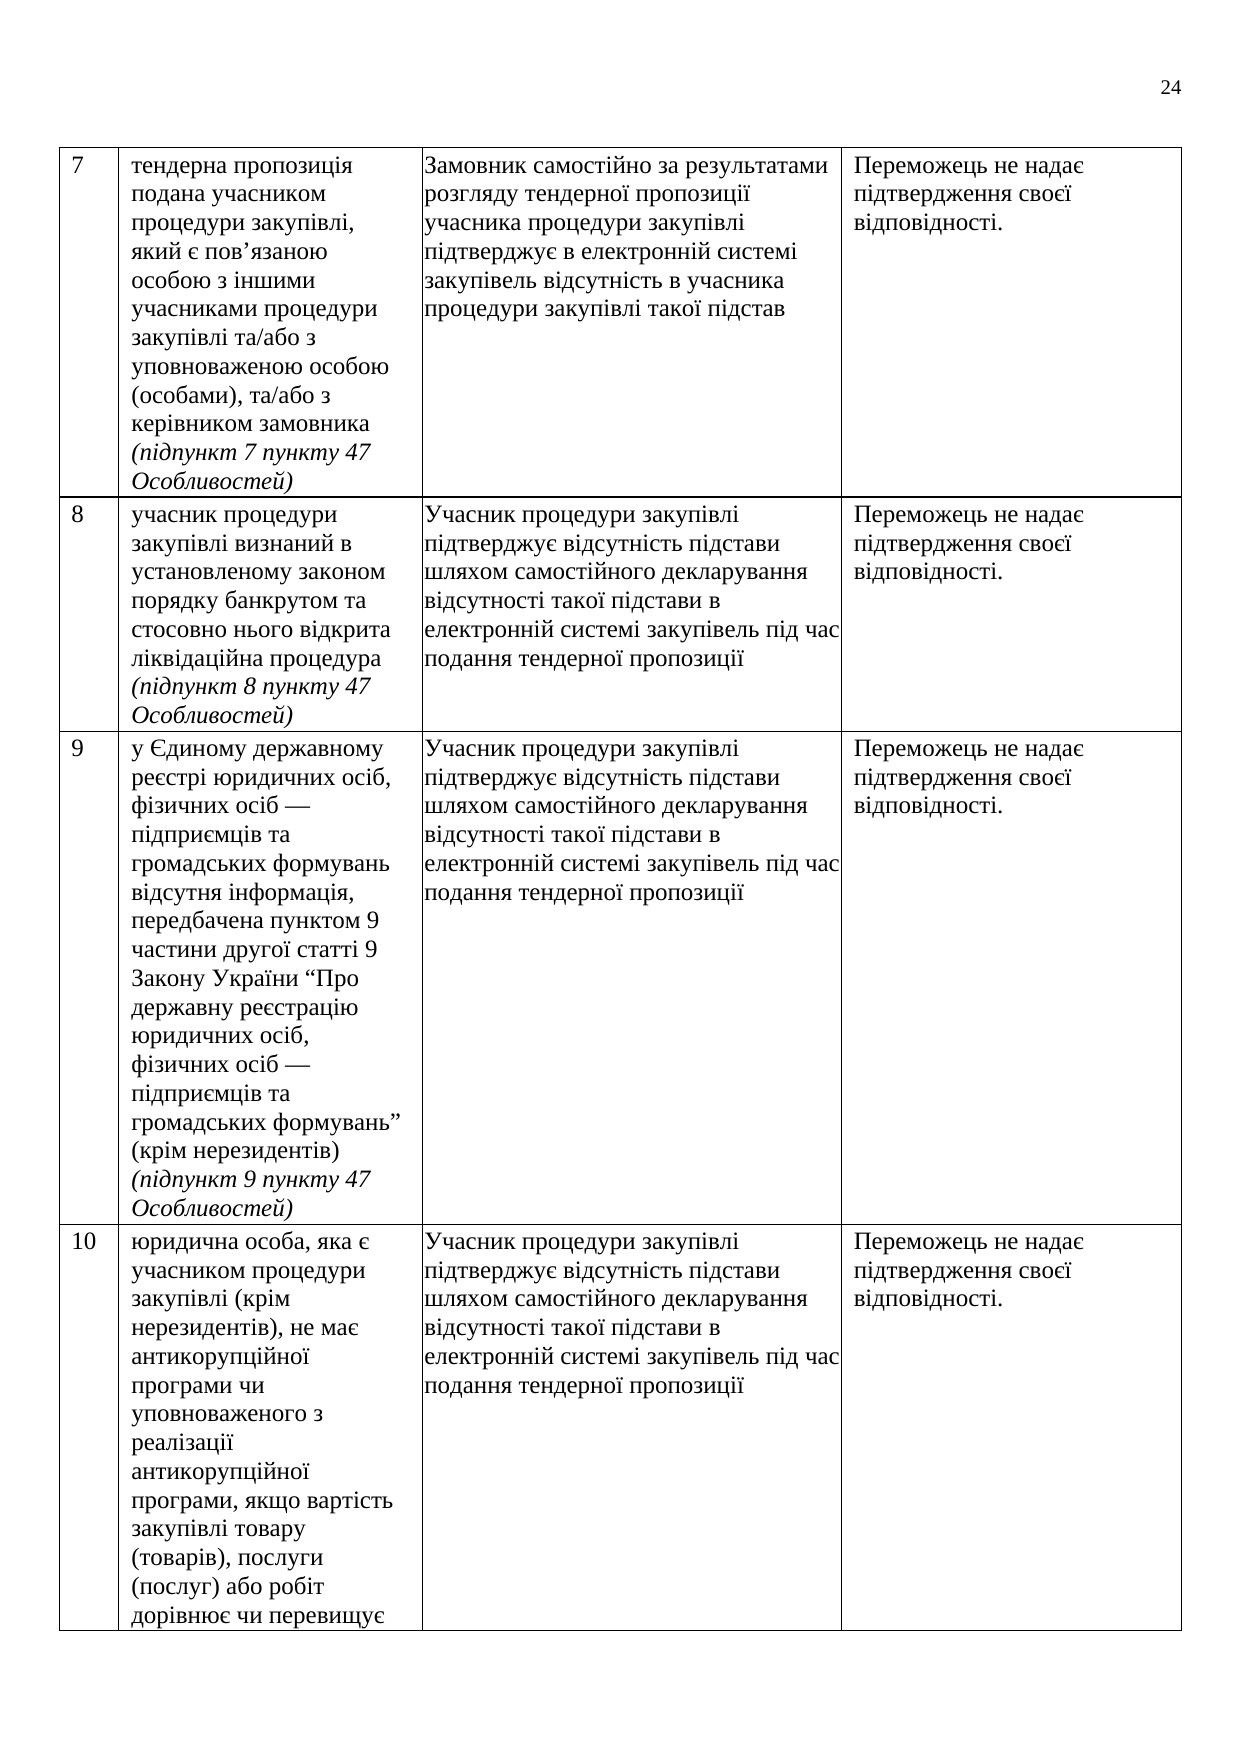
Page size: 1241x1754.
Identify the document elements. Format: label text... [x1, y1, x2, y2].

table_cell 9 [60, 732, 118, 1223]
table_cell 10 [60, 1225, 118, 1630]
table_cell тендерна пропозиція подана учасником процедури закупівлі, який є пов’язаною особою з іншими учасниками процедури закупівлі та/або з уповноваженою особою (особами), та/або з керівником замовника (підпункт 7 пункту 47 Особливостей) [119, 148, 422, 496]
table_cell Переможець не надає підтвердження своєї відповідності. [842, 498, 1181, 731]
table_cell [423, 1225, 841, 1630]
table_cell Переможець не надає підтвердження своєї відповідності. [842, 732, 1181, 1223]
table_cell 8 [60, 498, 118, 731]
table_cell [119, 1225, 422, 1630]
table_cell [842, 1225, 1181, 1630]
table_cell у Єдиному державному реєстрі юридичних осіб, фізичних осіб — підприємців та громадських формувань відсутня інформація, передбачена пунктом 9 частини другої статті 9 Закону України “Про державну реєстрацію юридичних осіб, фізичних осіб — підприємців та громадських формувань” (крім нерезидентів) (підпункт 9 пункту 47 Особливостей) [119, 732, 422, 1223]
table_cell 7 [60, 148, 118, 496]
table_cell учасник процедури закупівлі визнаний в установленому законом порядку банкрутом та стосовно нього відкрита ліквідаційна процедура (підпункт 8 пункту 47 Особливостей) [119, 498, 422, 731]
table_cell Замовник самостійно за результатами розгляду тендерної пропозиції учасника процедури закупівлі підтверджує в електронній системі закупівель відсутність в учасника процедури закупівлі такої підстав [423, 148, 841, 496]
table_cell Переможець не надає підтвердження своєї відповідності. [842, 148, 1181, 496]
